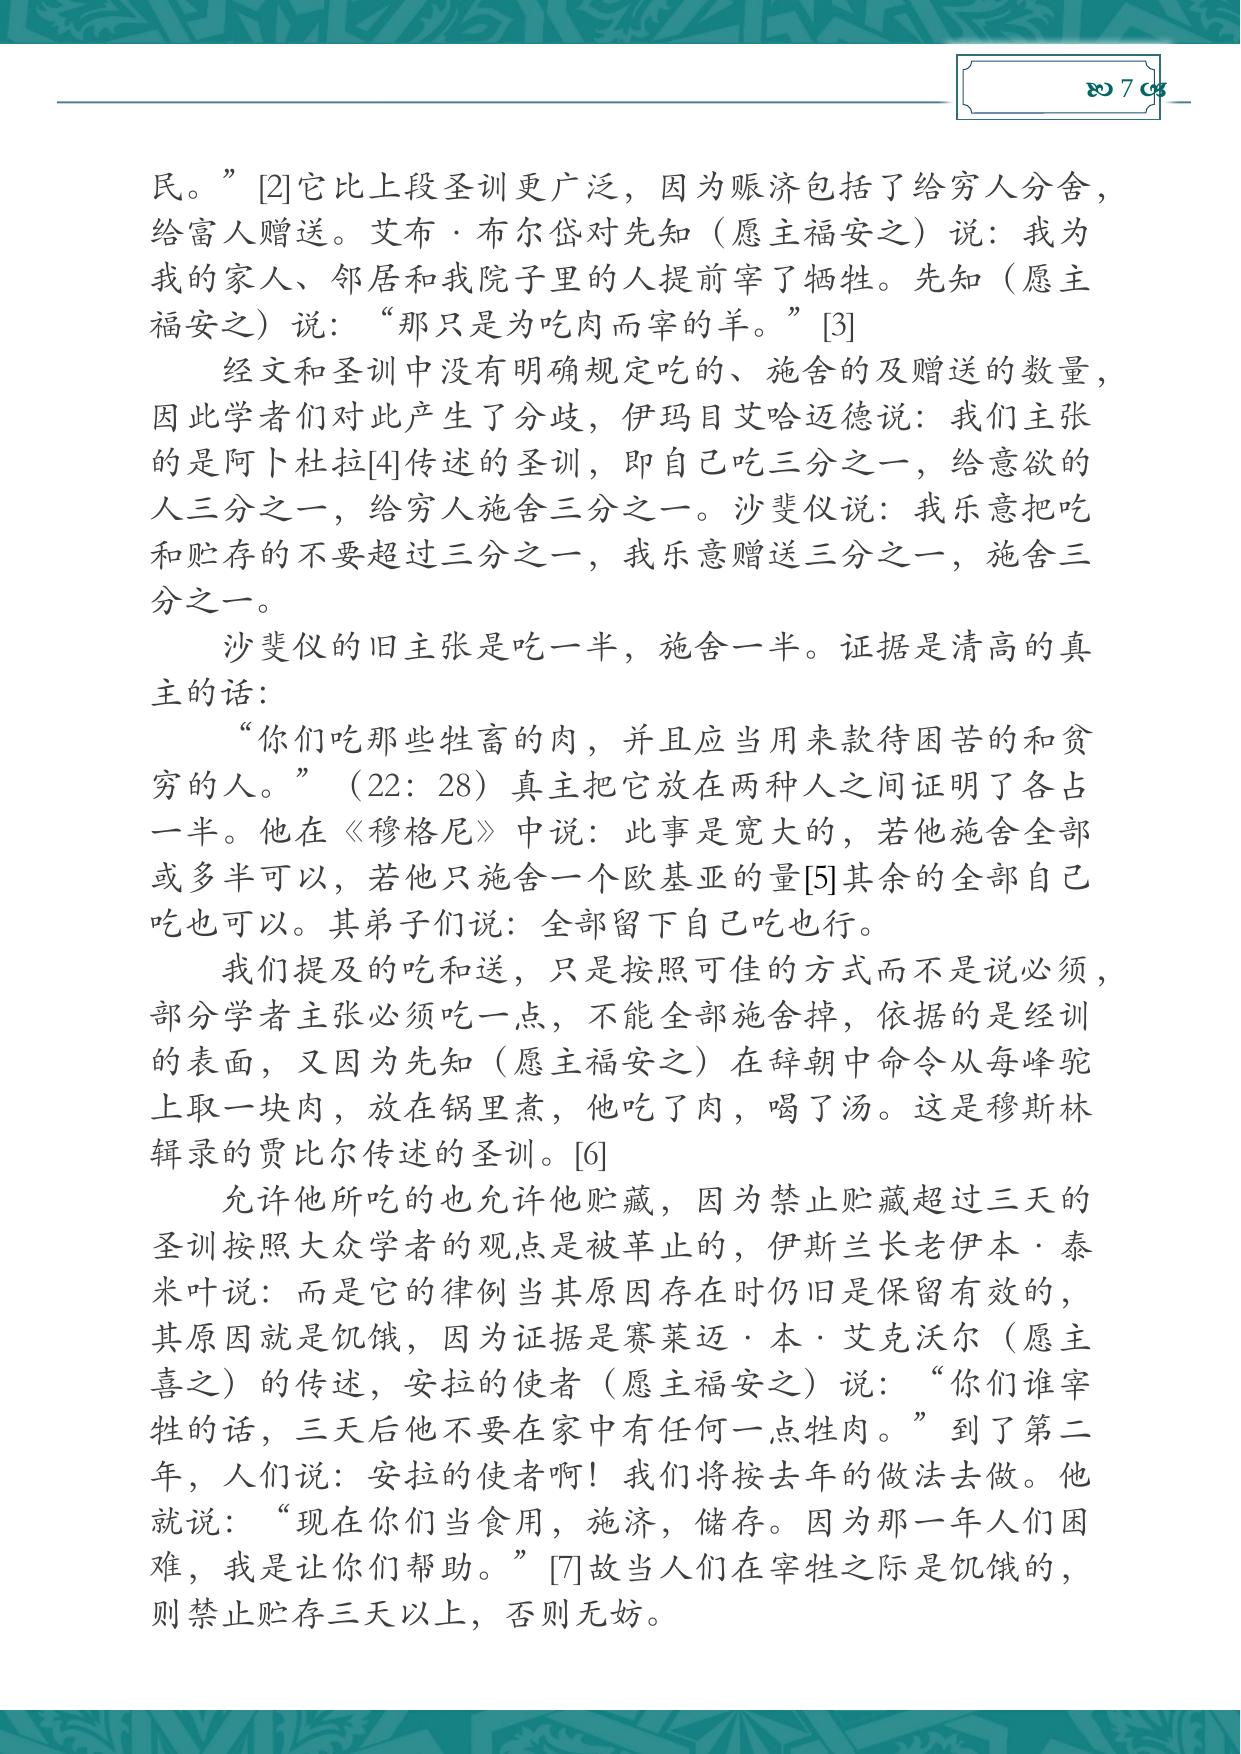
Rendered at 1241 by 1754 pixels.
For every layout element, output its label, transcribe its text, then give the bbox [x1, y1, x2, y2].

text 经文和圣训中没有明确规定吃的、施舍的及赠送的数量，因此学者们对此产生了分歧，伊玛目艾哈迈德说：我们主张的是阿卜杜拉[4]传述的圣训，即自己吃三分之一，给意欲的人三分之一，给穷人施舍三分之一。沙斐仪说：我乐意把吃和贮存的不要超过三分之一，我乐意赠送三分之一，施舍三分之一。 [148, 347, 1092, 623]
picture [0, 0, 1240, 44]
picture [0, 1710, 1241, 1754]
text “你们吃那些牲畜的肉，并且应当用来款待困苦的和贫穷的人。”（22：28）真主把它放在两种人之间证明了各占一半。他在《穆格尼》中说：此事是宽大的，若他施舍全部或多半可以，若他只施舍一个欧基亚的量[5]其余的全部自己吃也可以。其弟子们说：全部留下自己吃也行。 [148, 715, 1092, 945]
text 我们提及的吃和送，只是按照可佳的方式而不是说必须，部分学者主张必须吃一点，不能全部施舍掉，依据的是经训的表面，又因为先知（愿主福安之）在辞朝中命令从每峰驼上取一块肉，放在锅里煮，他吃了肉，喝了汤。这是穆斯林辑录的贾比尔传述的圣训。[6] [148, 945, 1092, 1175]
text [148, 162, 1092, 347]
text 沙斐仪的旧主张是吃一半，施舍一半。证据是清高的真主的话： [148, 623, 1092, 715]
text 允许他所吃的也允许他贮藏，因为禁止贮藏超过三天的圣训按照大众学者的观点是被革止的，伊斯兰长老伊本·泰米叶说：而是它的律例当其原因存在时仍旧是保留有效的，其原因就是饥饿，因为证据是赛莱迈·本·艾克沃尔（愿主喜之）的传述，安拉的使者（愿主福安之）说：“你们谁宰牲的话，三天后他不要在家中有任何一点牲肉。”到了第二年，人们说：安拉的使者啊！我们将按去年的做法去做。他就说：“现在你们当食用，施济，储存。因为那一年人们困难，我是让你们帮助。”[7]故当人们在宰牲之际是饥饿的，则禁止贮存三天以上，否则无妨。 [148, 1175, 1092, 1636]
